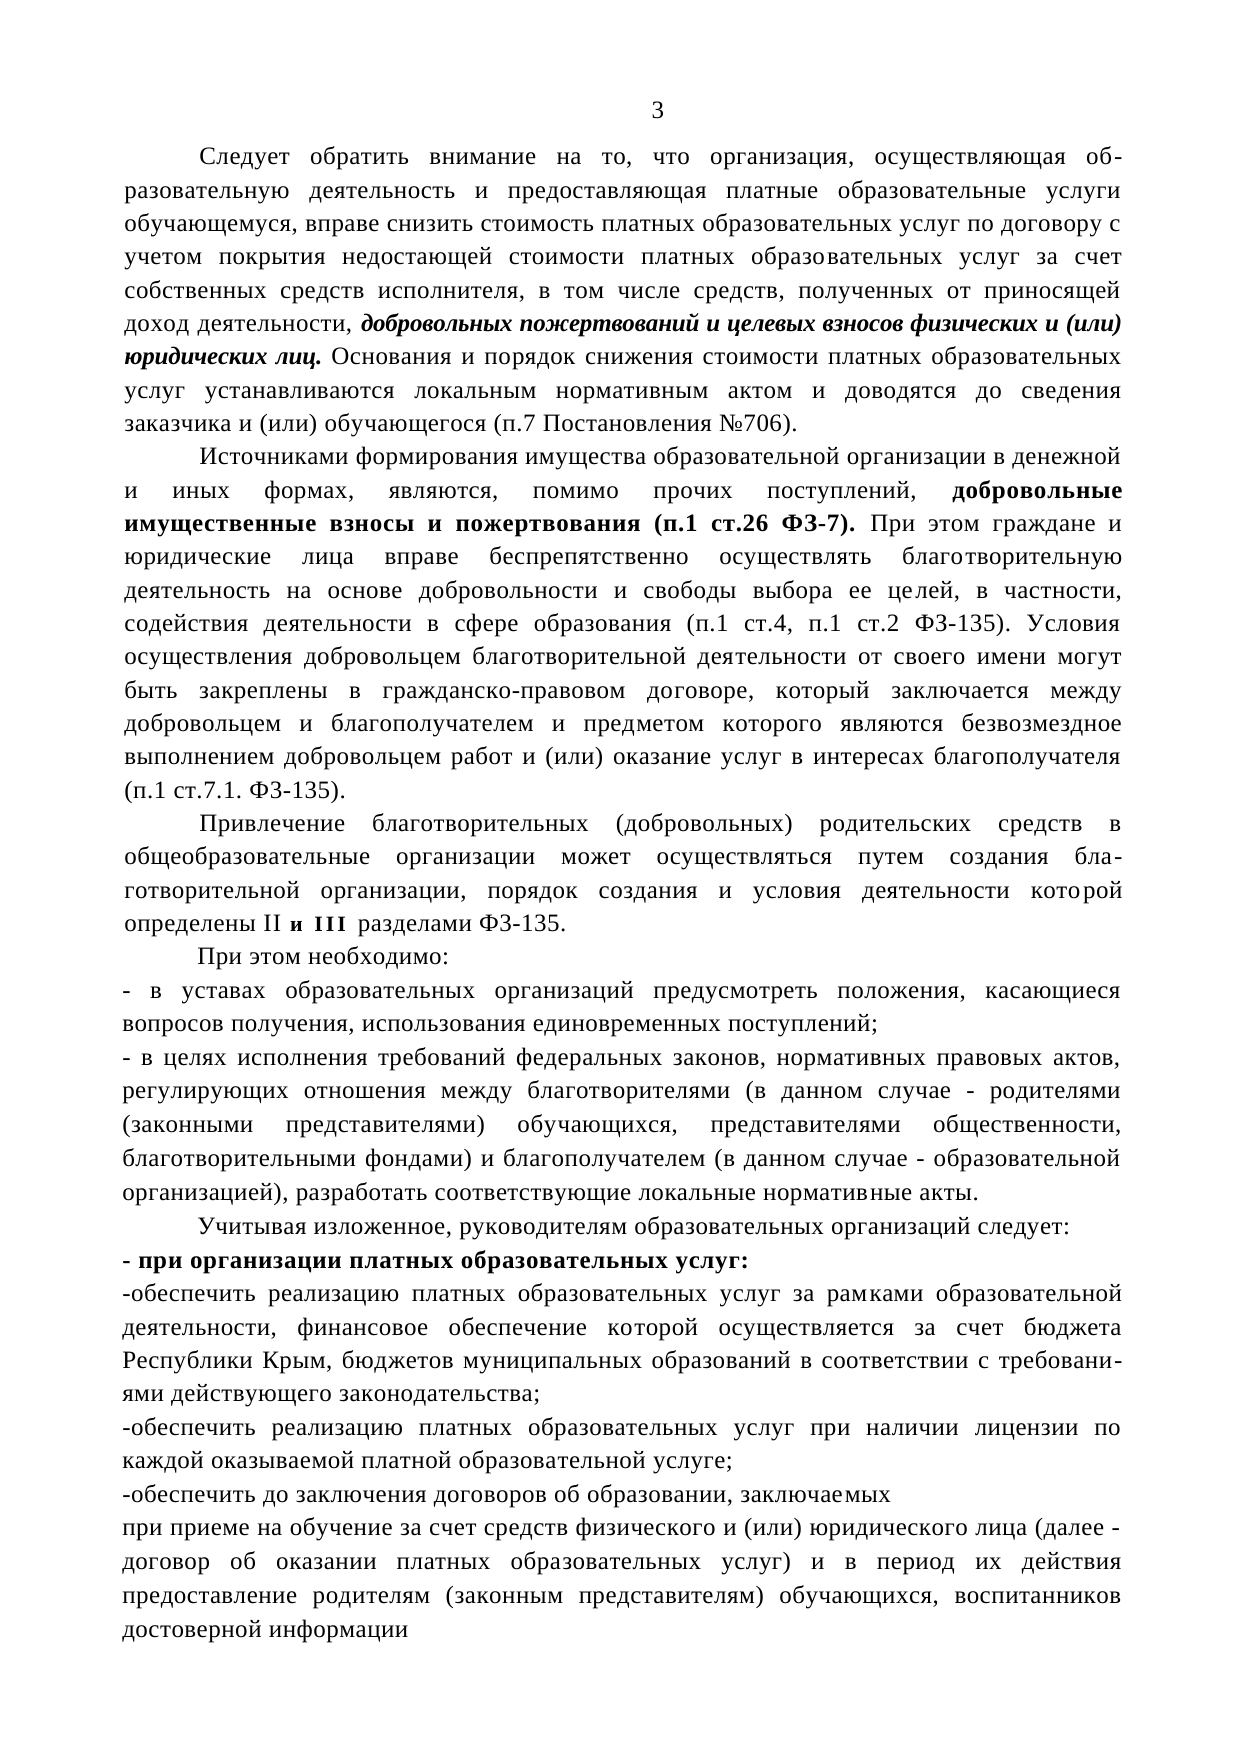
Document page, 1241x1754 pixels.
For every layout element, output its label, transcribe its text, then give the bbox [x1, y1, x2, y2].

text При этом необходимо: [197, 938, 1124, 971]
text Привлечение благотворительных (добровольных) родительских средств в общеобразовательные организации может осуществляться путем создания благотворительной организации, порядок создания и условия деятельности которой определены II и III разделами Ф3-135. [124, 805, 1122, 938]
text -обеспечить до заключения договоров об образовании, заключаемых [122, 1475, 1122, 1509]
text - в целях исполнения требований федеральных законов, нормативных правовых актов, регулирующих отношения между благотворителями (в данном случае - родителями (законными представителями) обучающихся, представителями общественности, благотворительными фондами) и благополучателем (в данном случае - образовательной организацией), разработать соответствующие локальные нормативные акты. [122, 1038, 1122, 1207]
text -обеспечить реализацию платных образовательных услуг при наличии лицензии по каждой оказываемой платной образовательной услуге; [122, 1408, 1122, 1475]
text Источниками формирования имущества образовательной организации в денежной и иных формах, являются, помимо прочих поступлений, добровольные имущественные взносы и пожертвования (п.1 ст.26 ФЗ-7). При этом граждане и юридические лица вправе беспрепятственно осуществлять благотворительную деятельность на основе добровольности и свободы выбора ее целей, в частности, содействия деятельности в сфере образования (п.1 ст.4, п.1 ст.2 ФЗ-135). Условия осуществления добровольцем благотворительной деятельности от своего имени могут быть закреплены в гражданско-правовом договоре, который заключается между добровольцем и благополучателем и предметом которого являются безвозмездное выполнением добровольцем работ и (или) оказание услуг в интересах благополучателя (п.1 ст.7.1. Ф3-135). [124, 438, 1122, 805]
text 3 [651, 98, 664, 123]
text - при организации платных образовательных услуг: [122, 1242, 1124, 1275]
text -обеспечить реализацию платных образовательных услуг за рамками образовательной деятельности, финансовое обеспечение которой осуществляется за счет бюджета Республики Крым, бюджетов муниципальных образований в соответствии с требованиями действующего законодательства; [122, 1275, 1122, 1408]
text - в уставах образовательных организаций предусмотреть положения, касающиеся вопросов получения, использования единовременных поступлений; [122, 971, 1122, 1038]
text при приеме на обучение за счет средств физического и (или) юридического лица (далее - договор об оказании платных образовательных услуг) и в период их действия предоставление родителям (законным представителям) обучающихся, воспитанников достоверной информации [122, 1509, 1122, 1644]
text Следует обратить внимание на то, что организация, осуществляющая образовательную деятельность и предоставляющая платные образовательные услуги обучающемуся, вправе снизить стоимость платных образовательных услуг по договору с учетом покрытия недостающей стоимости платных образовательных услуг за счет собственных средств исполнителя, в том числе средств, полученных от приносящей доход деятельности, добровольных пожертвований и целевых взносов физических и (или) юридических лиц. Основания и порядок снижения стоимости платных образовательных услуг устанавливаются локальным нормативным актом и доводятся до сведения заказчика и (или) обучающегося (п.7 Постановления №706). [124, 138, 1122, 438]
text Учитывая изложенное, руководителям образовательных организаций следует: [122, 1207, 1122, 1242]
